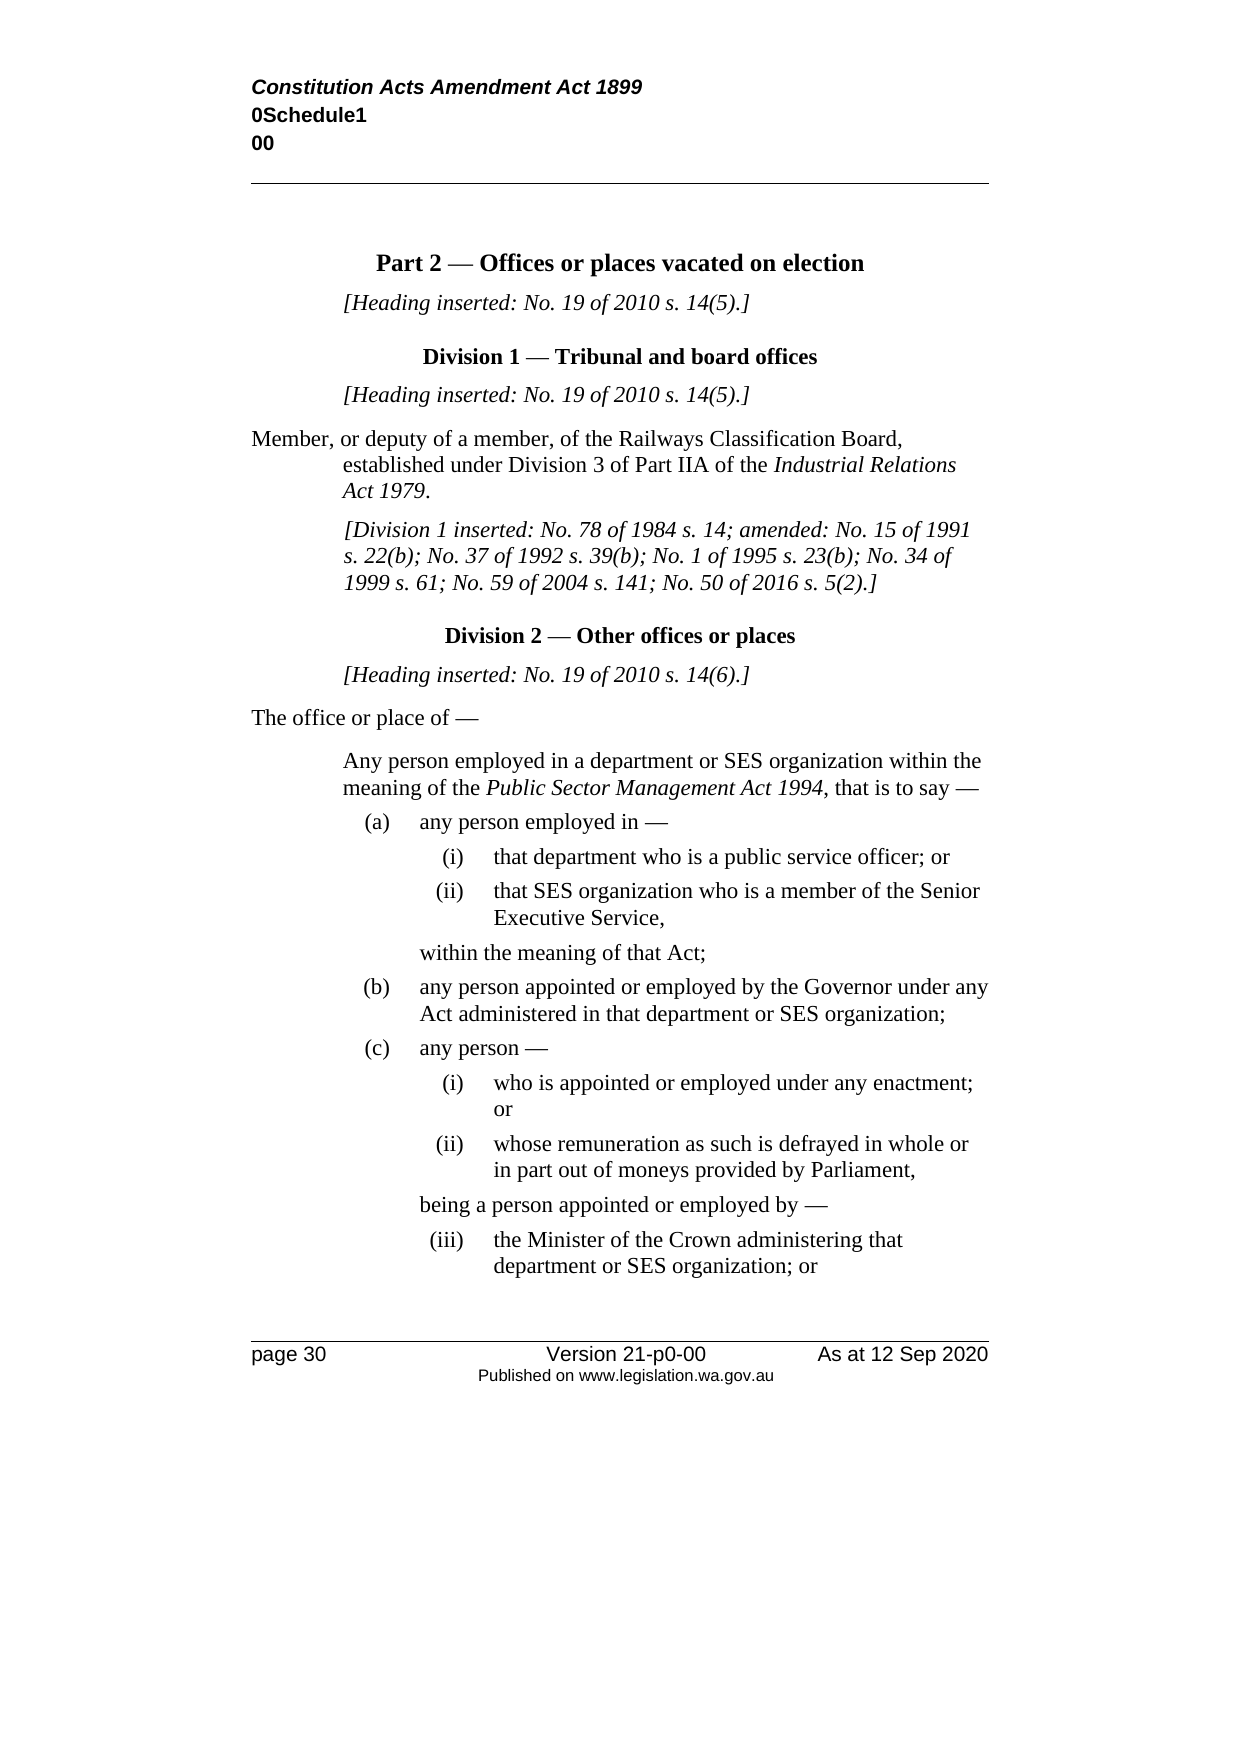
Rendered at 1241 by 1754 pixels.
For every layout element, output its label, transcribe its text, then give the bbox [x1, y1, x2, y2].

text (iii) the Minister of the Crown administering that department or SES organization; or [251, 1226, 989, 1278]
text The office or place of — [251, 704, 989, 731]
text (ii) that SES organization who is a member of the Senior Executive Service, [251, 878, 989, 930]
text being a person appointed or employed by — [251, 1191, 989, 1217]
text Member, or deputy of a member, of the Railways Classification Board, established under Division 3 of Part IIA of the Industrial Relations Act 1979. [251, 424, 989, 504]
subtitle [Heading inserted: No. 19 of 2010 s. 14(5).] [251, 382, 989, 408]
text Any person employed in a department or SES organization within the meaning of the Public Sector Management Act 1994, that is to say — [251, 747, 989, 800]
text within the meaning of that Act; [251, 939, 989, 965]
text (c) any person — [251, 1034, 989, 1061]
subtitle Division 2 — Other offices or places [251, 622, 989, 649]
subtitle [Heading inserted: No. 19 of 2010 s. 14(6).] [251, 661, 989, 687]
text (ii) whose remuneration as such is defrayed in whole or in part out of moneys provided by Parliament, [251, 1130, 989, 1183]
text (b) any person appointed or employed by the Governor under any Act administered in that department or SES organization; [251, 973, 989, 1026]
subtitle Division 1 — Tribunal and board offices [251, 343, 989, 369]
text (i) that department who is a public service officer; or [251, 843, 989, 869]
text [Division 1 inserted: No. 78 of 1984 s. 14; amended: No. 15 of 1991 s. 22(b); No. 37 of 1992 s. 39(b); No. 1 of 1995 s. 23(b); No. 34 of 1999 s. 61; No. 59 of 2004 s. 141; No. 50 of 2016 s. 5(2).] [251, 516, 989, 595]
subtitle Part 2 — Offices or places vacated on election [251, 248, 989, 277]
text (a) any person employed in — [251, 808, 989, 834]
text (i) who is appointed or employed under any enactment; or [251, 1069, 989, 1122]
subtitle [Heading inserted: No. 19 of 2010 s. 14(5).] [251, 289, 989, 316]
